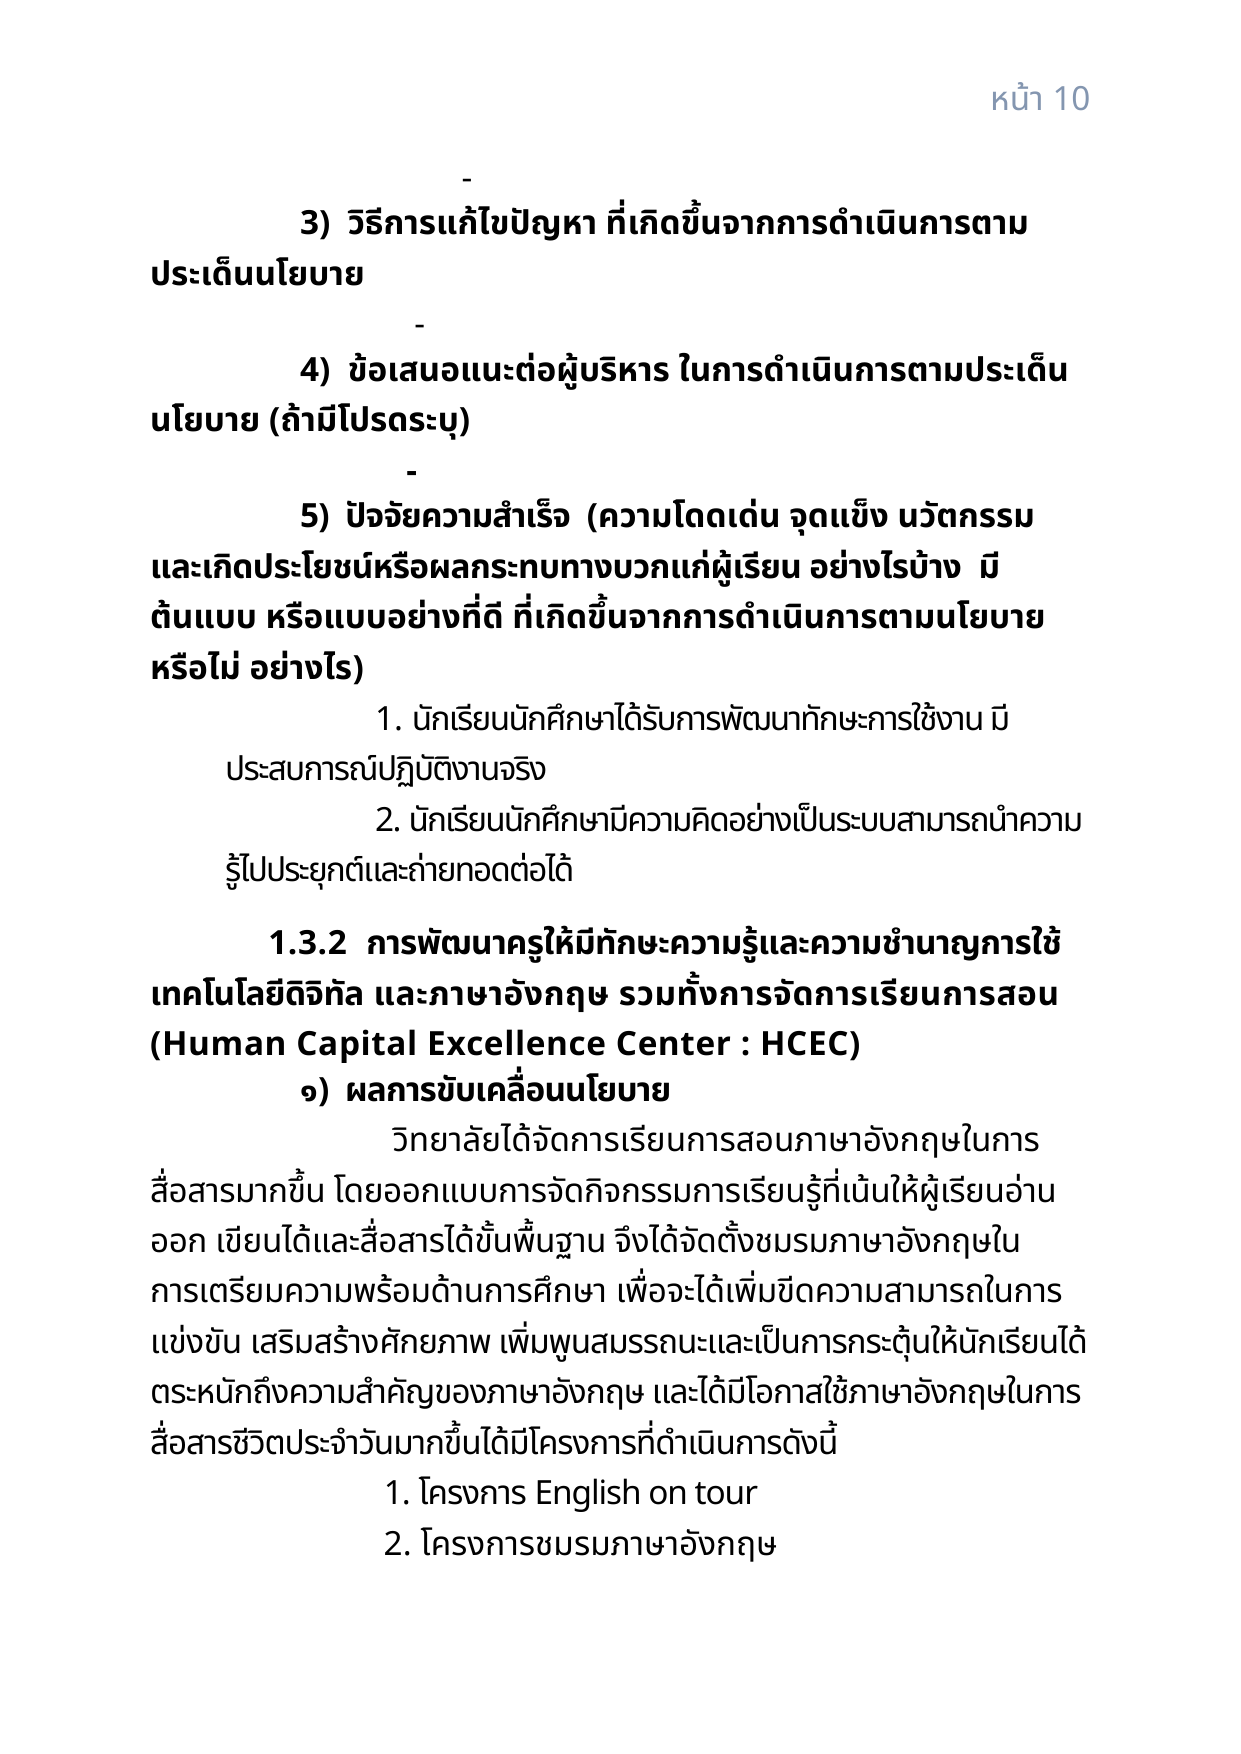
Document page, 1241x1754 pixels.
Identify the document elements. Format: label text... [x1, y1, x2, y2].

text - [150, 447, 1090, 492]
text - [150, 300, 1090, 346]
text วิทยาลัยได้จัดการเรียนการสอนภาษาอังกฤษในการสื่อสารมากขึ้น โดยออกแบบการจัดกิจกรรมการเรียนรู้ที่เน้นให้ผู้เรียนอ่านออก เขียนได้และสื่อสารได้ขั้นพื้นฐาน จึงได้จัดตั้งชมรมภาษาอังกฤษในการเตรียมความพร้อมด้านการศึกษา เพื่อจะได้เพิ่มขีดความสามารถในการแข่งขัน เสริมสร้างศักยภาพ เพิ่มพูนสมรรถนะและเป็นการกระตุ้นให้นักเรียนได้ตระหนักถึงความสำคัญของภาษาอังกฤษ และได้มีโอกาสใช้ภาษาอังกฤษในการสื่อสารชีวิตประจำวันมากขึ้นได้มีโครงการที่ดำเนินการดังนี้ [150, 1116, 1090, 1469]
text 1.3.2 การพัฒนาครูให้มีทักษะความรู้และความชำนาญการใช้เทคโนโลยีดิจิทัล และภาษาอังกฤษ รวมทั้งการจัดการเรียนการสอน (Human Capital Excellence Center : HCEC) [150, 919, 1090, 1066]
text 1. โครงการ English on tour [300, 1469, 1090, 1520]
text 2. โครงการชมรมภาษาอังกฤษ [375, 1520, 1090, 1570]
text 5) ปัจจัยความสำเร็จ (ความโดดเด่น จุดแข็ง นวัตกรรม และเกิดประโยชน์หรือผลกระทบทางบวกแก่ผู้เรียน อย่างไรบ้าง มีต้นแบบ หรือแบบอย่างที่ดี ที่เกิดขึ้นจากการดำเนินการตามนโยบาย หรือไม่ อย่างไร) [150, 492, 1090, 694]
text 3) วิธีการแก้ไขปัญหา ที่เกิดขึ้นจากการดำเนินการตามประเด็นนโยบาย [150, 199, 1090, 300]
text 2. นักเรียนนักศึกษามีความคิดอย่างเป็นระบบสามารถนำความรู้ไปประยุกต์และถ่ายทอดต่อได้ [225, 795, 1090, 896]
text - [150, 154, 1090, 199]
text 4) ข้อเสนอแนะต่อผู้บริหาร ในการดำเนินการตามประเด็นนโยบาย (ถ้ามีโปรดระบุ) [150, 346, 1090, 447]
text 1. นักเรียนนักศึกษาได้รับการพัฒนาทักษะการใช้งาน มีประสบการณ์ปฏิบัติงานจริง [225, 694, 1090, 795]
text ๑) ผลการขับเคลื่อนนโยบาย [150, 1066, 1090, 1116]
